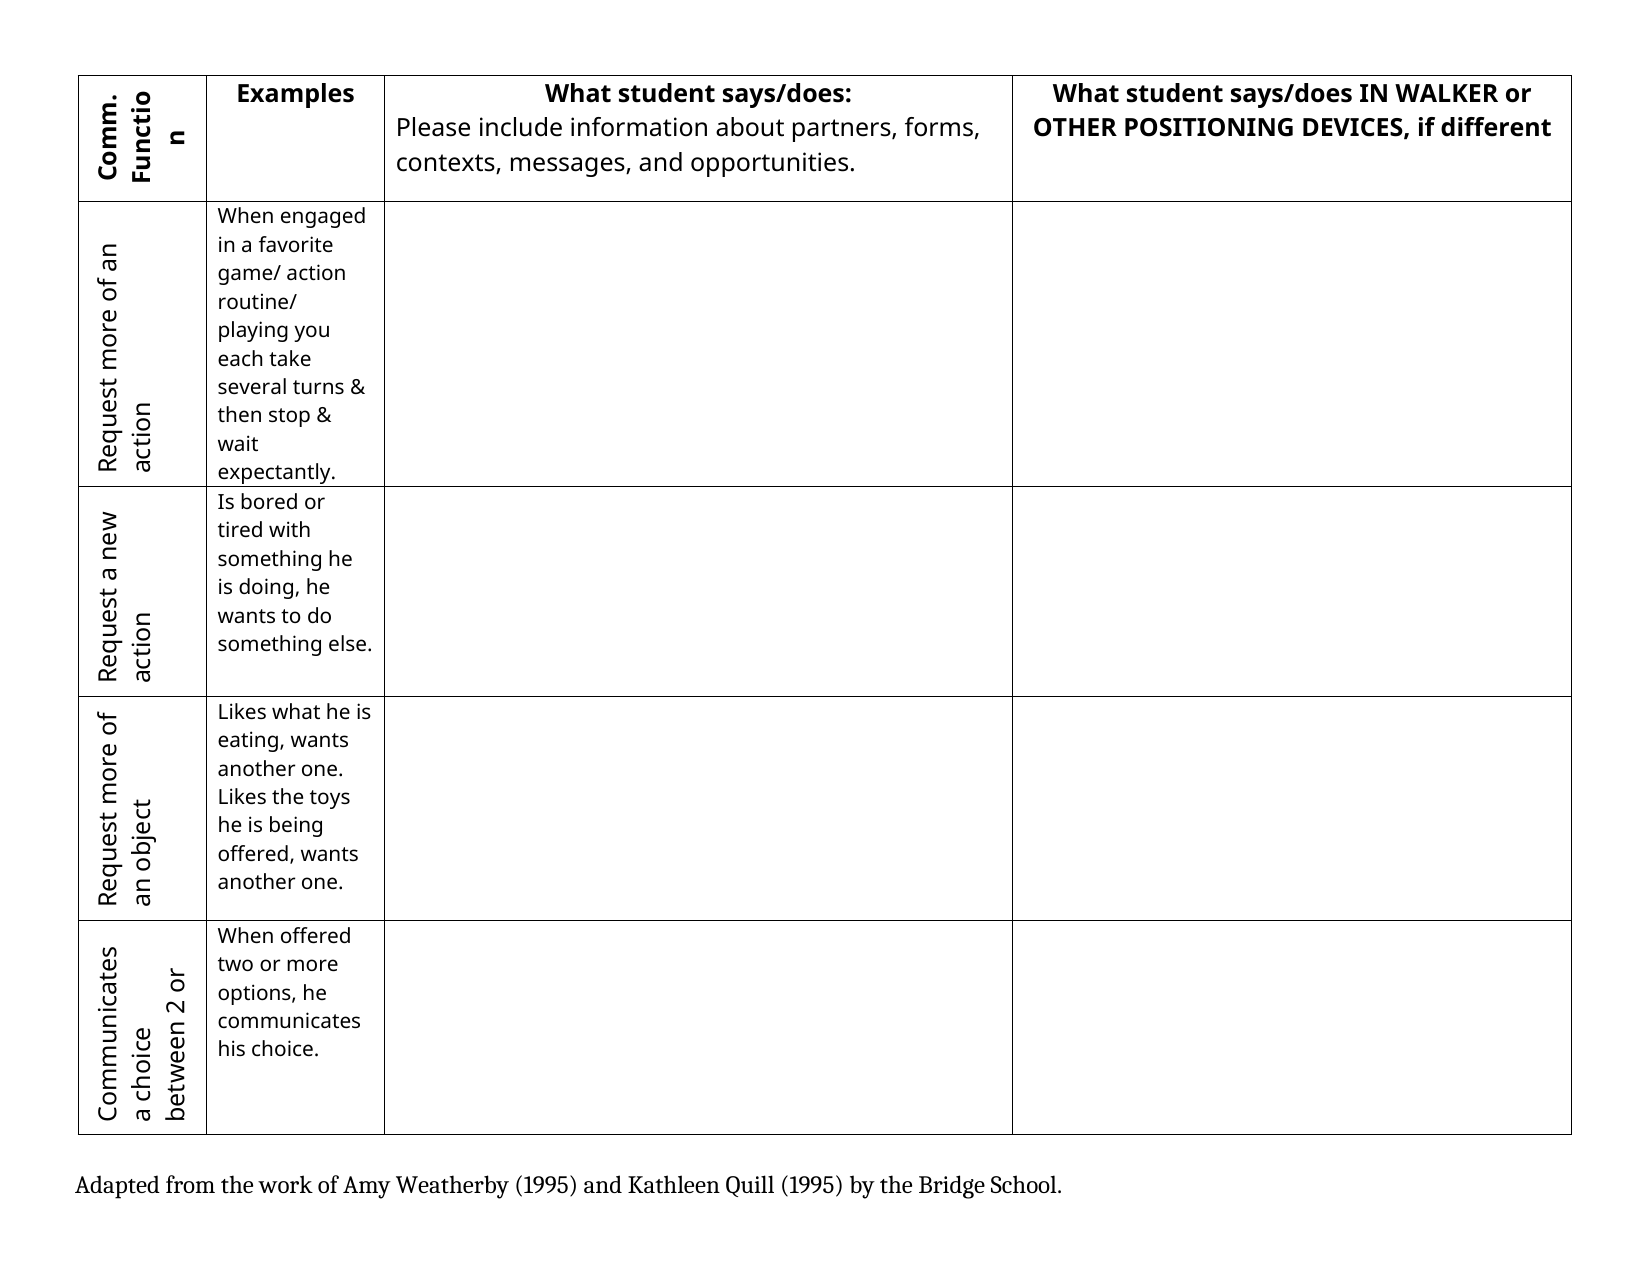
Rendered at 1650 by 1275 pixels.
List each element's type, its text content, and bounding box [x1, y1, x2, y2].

table_cell [385, 697, 1012, 920]
table_header Examples [207, 76, 384, 201]
table_cell Likes what he is eating, wants another one. Likes the toys he is being offered, wants another one. [207, 697, 384, 920]
table_header Comm. Function [79, 76, 206, 201]
table_header What student says/does: Please include information about partners, forms, contexts, messages, and opportunities. [385, 76, 1012, 201]
table_cell When engaged in a favorite game/ action routine/ playing you each take several turns & then stop & wait expectantly. [207, 202, 384, 486]
table_cell Request more of an object [79, 697, 206, 920]
table_cell Is bored or tired with something he is doing, he wants to do something else. [207, 487, 384, 696]
table_cell [385, 202, 1012, 486]
table_cell Request a new action [79, 487, 206, 696]
table_cell [385, 921, 1012, 1134]
table_cell [1013, 921, 1571, 1134]
table_cell [385, 487, 1012, 696]
table_cell [1013, 697, 1571, 920]
table_cell Request more of an action [79, 202, 206, 486]
table_cell When offered two or more options, he communicates his choice. [207, 921, 384, 1134]
table_header What student says/does IN WALKER or OTHER POSITIONING DEVICES, if different [1013, 76, 1571, 201]
table_cell [1013, 202, 1571, 486]
table_cell [1013, 487, 1571, 696]
table_cell Communicates a choice between 2 or more options [79, 921, 206, 1134]
